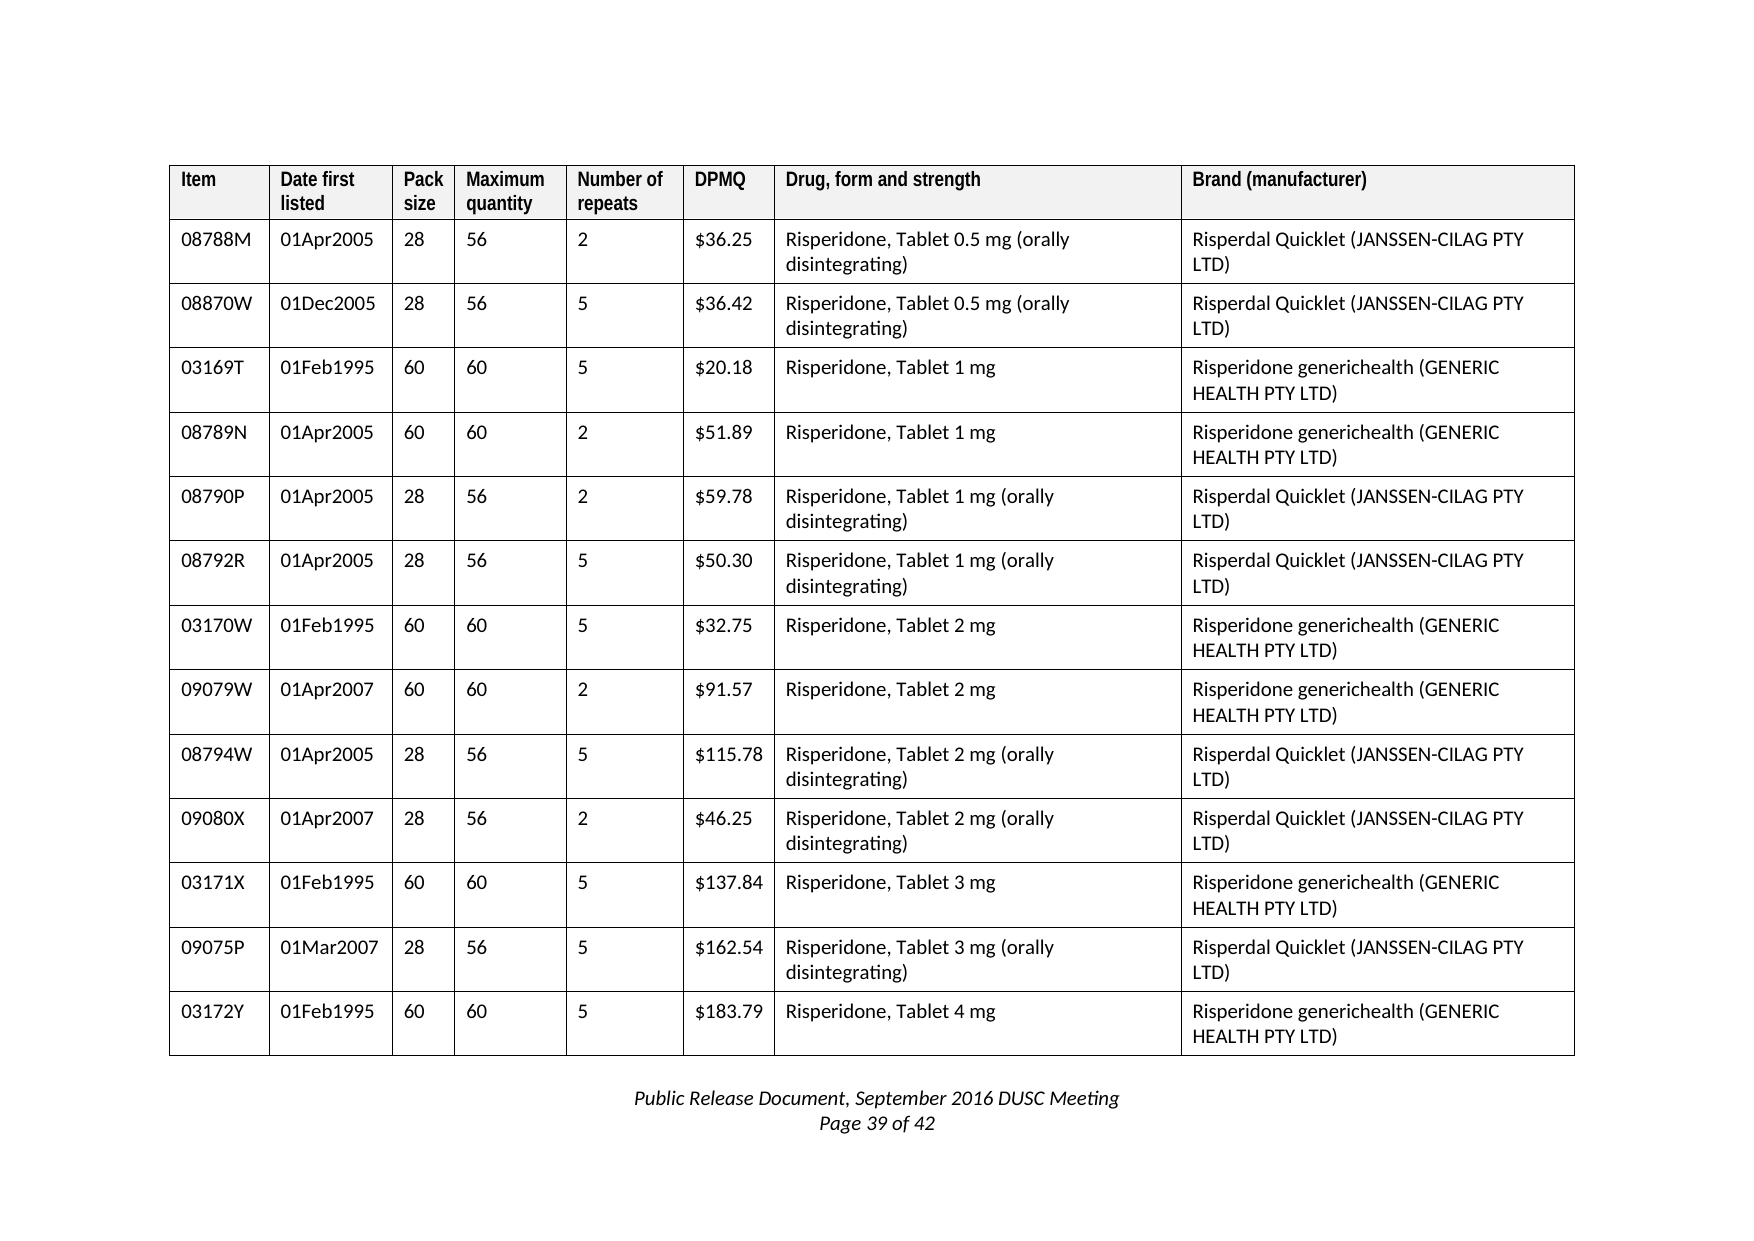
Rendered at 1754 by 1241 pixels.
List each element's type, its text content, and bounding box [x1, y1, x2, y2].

table_cell 01Dec2005 [270, 284, 392, 347]
table_cell 01Apr2005 [270, 735, 392, 798]
table_cell 01Mar2007 [270, 928, 392, 991]
table_cell Risperidone generichealth (GENERIC HEALTH PTY LTD) [1182, 348, 1574, 412]
table_cell Risperidone generichealth (GENERIC HEALTH PTY LTD) [1182, 992, 1574, 1055]
table_header DPMQ [684, 166, 774, 218]
table_cell 28 [393, 477, 454, 540]
table_header Brand (manufacturer) [1182, 166, 1574, 218]
table_cell Risperidone generichealth (GENERIC HEALTH PTY LTD) [1182, 413, 1574, 476]
table_cell 28 [393, 284, 454, 347]
table_cell 08789N [170, 413, 269, 476]
table_cell 2 [567, 799, 683, 862]
table_cell 09079W [170, 670, 269, 733]
table_cell 01Feb1995 [270, 863, 392, 927]
table_cell Risperidone, Tablet 3 mg [775, 863, 1181, 927]
table_cell 09075P [170, 928, 269, 991]
table_cell 56 [455, 928, 566, 991]
table_cell 60 [455, 348, 566, 412]
table_cell 08788M [170, 220, 269, 283]
table_cell 08792R [170, 541, 269, 605]
table_cell $91.57 [684, 670, 774, 733]
table_cell 08870W [170, 284, 269, 347]
table_cell 60 [393, 348, 454, 412]
table_cell $137.84 [684, 863, 774, 927]
table_cell 28 [393, 735, 454, 798]
table_cell 5 [567, 284, 683, 347]
table_cell Risperidone generichealth (GENERIC HEALTH PTY LTD) [1182, 670, 1574, 733]
table_cell 60 [393, 670, 454, 733]
table_cell 01Apr2005 [270, 220, 392, 283]
table_cell 60 [455, 606, 566, 669]
table_cell 5 [567, 348, 683, 412]
table_cell $36.42 [684, 284, 774, 347]
table_header Maximum quantity [455, 166, 566, 218]
table_cell 01Feb1995 [270, 606, 392, 669]
table_cell $36.25 [684, 220, 774, 283]
table_cell $51.89 [684, 413, 774, 476]
table_cell Risperdal Quicklet (JANSSEN-CILAG PTY LTD) [1182, 477, 1574, 540]
table_cell $20.18 [684, 348, 774, 412]
table_cell Risperidone, Tablet 1 mg [775, 413, 1181, 476]
table_cell 5 [567, 541, 683, 605]
table_cell 56 [455, 735, 566, 798]
table_cell 01Apr2007 [270, 799, 392, 862]
table_cell $162.54 [684, 928, 774, 991]
table_cell 5 [567, 992, 683, 1055]
table_cell 09080X [170, 799, 269, 862]
table_cell 03169T [170, 348, 269, 412]
table_cell 5 [567, 863, 683, 927]
table_cell Risperdal Quicklet (JANSSEN-CILAG PTY LTD) [1182, 735, 1574, 798]
table_cell Risperidone, Tablet 0.5 mg (orally disintegrating) [775, 220, 1181, 283]
table_cell Risperdal Quicklet (JANSSEN-CILAG PTY LTD) [1182, 220, 1574, 283]
table_cell Risperidone generichealth (GENERIC HEALTH PTY LTD) [1182, 606, 1574, 669]
table_cell 08790P [170, 477, 269, 540]
table_cell 5 [567, 735, 683, 798]
table_cell 60 [455, 992, 566, 1055]
table_cell 56 [455, 220, 566, 283]
table_header Drug, form and strength [775, 166, 1181, 218]
table_cell Risperidone, Tablet 4 mg [775, 992, 1181, 1055]
table_cell 60 [455, 863, 566, 927]
table_header Item [170, 166, 269, 218]
table_cell $46.25 [684, 799, 774, 862]
table_cell Risperdal Quicklet (JANSSEN-CILAG PTY LTD) [1182, 284, 1574, 347]
table_cell 01Apr2007 [270, 670, 392, 733]
table_cell 03170W [170, 606, 269, 669]
table_cell Risperidone, Tablet 2 mg [775, 606, 1181, 669]
table_cell 01Feb1995 [270, 992, 392, 1055]
table_cell 28 [393, 541, 454, 605]
table_cell Risperidone, Tablet 2 mg (orally disintegrating) [775, 799, 1181, 862]
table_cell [1182, 928, 1574, 991]
table_cell 56 [455, 284, 566, 347]
table_cell 2 [567, 670, 683, 733]
table_cell 28 [393, 799, 454, 862]
table_cell 56 [455, 799, 566, 862]
table_cell 60 [455, 413, 566, 476]
table_cell 2 [567, 477, 683, 540]
table_cell $59.78 [684, 477, 774, 540]
table_cell 01Apr2005 [270, 413, 392, 476]
table_cell Risperdal Quicklet (JANSSEN-CILAG PTY LTD) [1182, 799, 1574, 862]
table_cell 2 [567, 220, 683, 283]
table_cell Risperidone, Tablet 0.5 mg (orally disintegrating) [775, 284, 1181, 347]
table_cell 60 [393, 606, 454, 669]
table_cell Risperidone, Tablet 1 mg [775, 348, 1181, 412]
table_cell 60 [393, 863, 454, 927]
table_cell Risperidone, Tablet 1 mg (orally disintegrating) [775, 541, 1181, 605]
table_cell 03172Y [170, 992, 269, 1055]
table_cell Risperidone generichealth (GENERIC HEALTH PTY LTD) [1182, 863, 1574, 927]
table_cell Risperidone, Tablet 1 mg (orally disintegrating) [775, 477, 1181, 540]
table_cell 01Apr2005 [270, 477, 392, 540]
table_cell Risperidone, Tablet 2 mg (orally disintegrating) [775, 735, 1181, 798]
table_cell 60 [393, 413, 454, 476]
table_cell 60 [393, 992, 454, 1055]
table_cell $32.75 [684, 606, 774, 669]
table_header Number of repeats [567, 166, 683, 218]
table_cell 03171X [170, 863, 269, 927]
table_cell $50.30 [684, 541, 774, 605]
table_cell 5 [567, 928, 683, 991]
table_cell 2 [567, 413, 683, 476]
table_header Date first listed [270, 166, 392, 218]
table_cell 28 [393, 928, 454, 991]
table_cell 56 [455, 541, 566, 605]
table_cell 08794W [170, 735, 269, 798]
table_cell 60 [455, 670, 566, 733]
table_cell Risperidone, Tablet 2 mg [775, 670, 1181, 733]
table_cell 56 [455, 477, 566, 540]
table_header Pack size [393, 166, 454, 218]
table_cell 5 [567, 606, 683, 669]
table_cell 01Feb1995 [270, 348, 392, 412]
table_cell Risperdal Quicklet (JANSSEN-CILAG PTY LTD) [1182, 541, 1574, 605]
table_cell 28 [393, 220, 454, 283]
table_cell $115.78 [684, 735, 774, 798]
table_cell $183.79 [684, 992, 774, 1055]
table_cell Risperidone, Tablet 3 mg (orally disintegrating) [775, 928, 1181, 991]
table_cell 01Apr2005 [270, 541, 392, 605]
